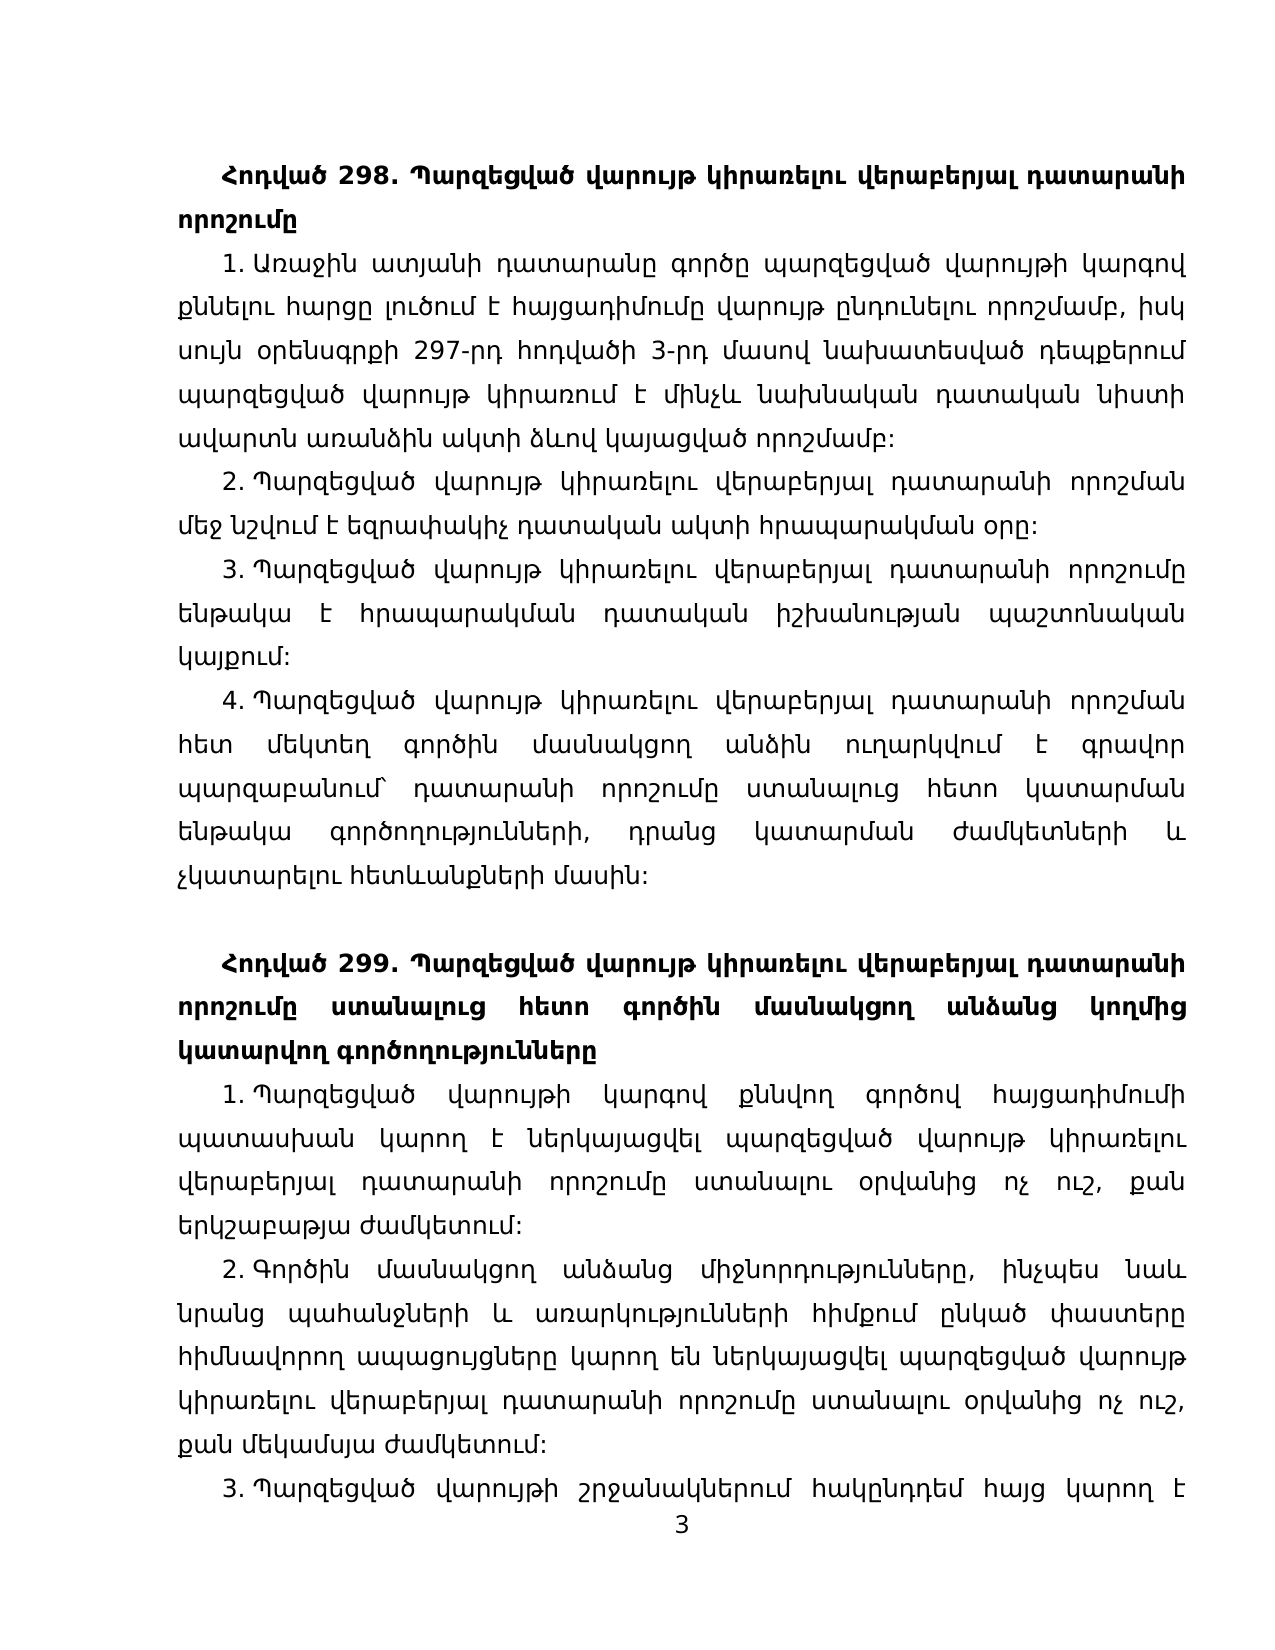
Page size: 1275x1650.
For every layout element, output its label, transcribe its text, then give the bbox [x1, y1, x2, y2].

list Գործին մասնակցող անձանց միջնորդությունները, ինչպես նաև նրանց պահանջների և առարկությունների հիմքում ընկած փաստերը հիմնավորող ապացույցները կարող են ներկայացվել պարզեցված վարույթ կիրառելու վերաբերյալ դատարանի որոշումը ստանալու օրվանից ոչ ուշ, քան մեկամսյա ժամկետում: [177, 1255, 1186, 1459]
list Պարզեցված վարույթ կիրառելու վերաբերյալ դատարանի որոշման մեջ նշվում է եզրափակիչ դատական ակտի հրապարակման օրը: [177, 467, 1186, 540]
list Առաջին ատյանի դատարանը գործը պարզեցված վարույթի կարգով քննելու հարցը լուծում է հայցադիմումը վարույթ ընդունելու որոշմամբ, իսկ սույն օրենսգրքի 297-րդ հոդվածի 3-րդ մասով նախատեսված դեպքերում պարզեցված վարույթ կիրառում է մինչև նախնական դատական նիստի ավարտն առանձին ակտի ձևով կայացված որոշմամբ: [177, 249, 1186, 453]
subtitle Հոդված 299. Պարզեցված վարույթ կիրառելու վերաբերյալ դատարանի որոշումը ստանալուց հետո գործին մասնակցող անձանց կողմից կատարվող գործողությունները [177, 949, 1186, 1065]
subtitle Հոդված 298. Պարզեցված վարույթ կիրառելու վերաբերյալ դատարանի որոշումը [177, 161, 1186, 234]
list Պարզեցված վարույթի կարգով քննվող գործով հայցադիմումի պատասխան կարող է ներկայացվել պարզեցված վարույթ կիրառելու վերաբերյալ դատարանի որոշումը ստանալու օրվանից ոչ ուշ, քան երկշաբաթյա ժամկետում: [177, 1080, 1186, 1240]
list Պարզեցված վարույթ կիրառելու վերաբերյալ դատարանի որոշման հետ մեկտեղ գործին մասնակցող անձին ուղարկվում է գրավոր պարզաբանում՝ դատարանի որոշումը ստանալուց հետո կատարման ենթակա գործողությունների, դրանց կատարման ժամկետների և չկատարելու հետևանքների մասին: [177, 686, 1186, 890]
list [177, 1474, 1186, 1503]
list Պարզեցված վարույթ կիրառելու վերաբերյալ դատարանի որոշումը ենթակա է հրապարակման դատական իշխանության պաշտոնական կայքում: [177, 555, 1186, 672]
